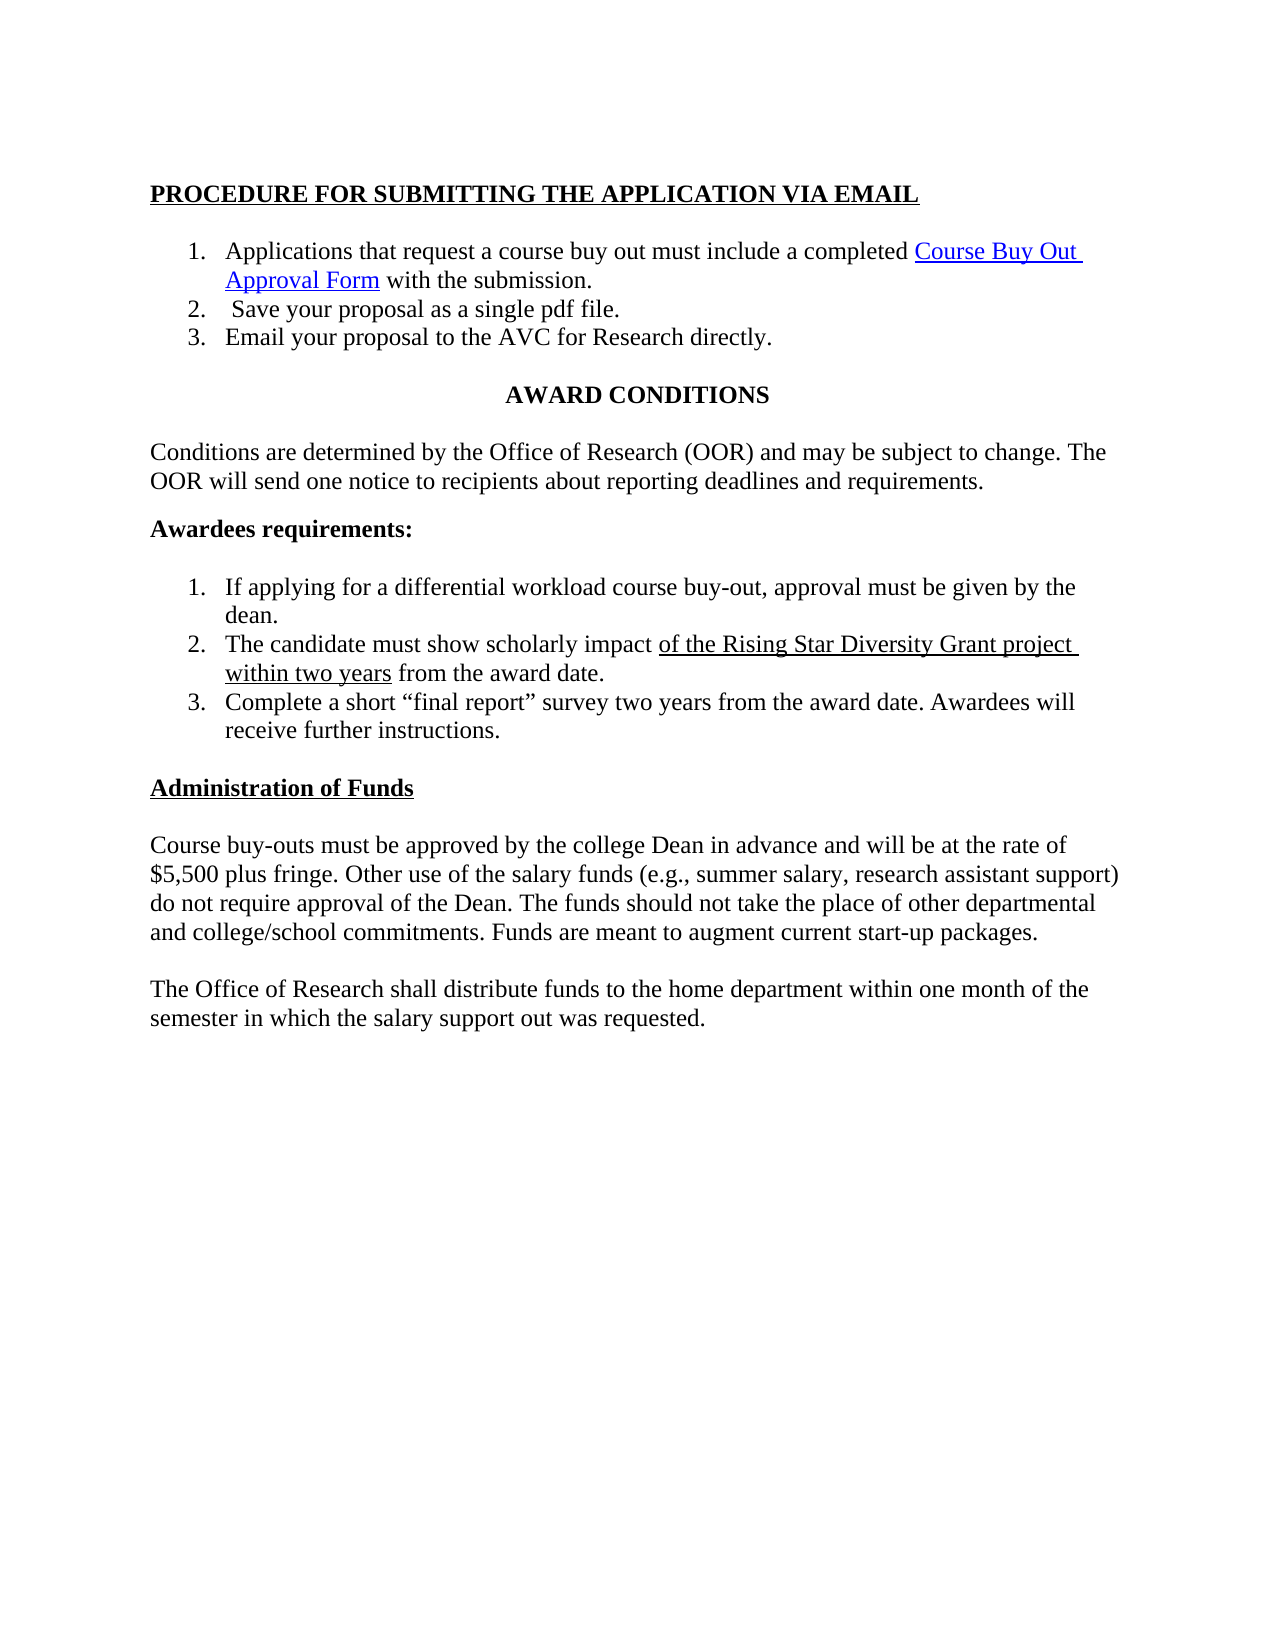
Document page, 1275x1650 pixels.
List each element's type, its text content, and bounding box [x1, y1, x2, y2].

list Complete a short “final report” survey two years from the award date. Awardees will receive further instructions. [187, 687, 1125, 744]
text Conditions are determined by the Office of Research (OOR) and may be subject to change. The OOR will send one notice to recipients about reporting deadlines and requirements. [150, 437, 1125, 495]
list Applications that request a course buy out must include a completed Course Buy Out Approval Form with the submission. [187, 236, 1125, 294]
list Email your proposal to the AVC for Research directly. [187, 322, 1125, 351]
list Save your proposal as a single pdf file. [187, 294, 1125, 322]
list If applying for a differential workload course buy-out, approval must be given by the dean. [187, 572, 1125, 629]
list The candidate must show scholarly impact of the Rising Star Diversity Grant project within two years from the award date. [187, 629, 1125, 687]
text Course buy-outs must be approved by the college Dean in advance and will be at the rate of $5,500 plus fringe. Other use of the salary funds (e.g., summer salary, research assistant support) do not require approval of the Dean. The funds should not take the place of other departmental and college/school commitments. Funds are meant to augment current start-up packages. [150, 830, 1125, 945]
text The Office of Research shall distribute funds to the home department within one month of the semester in which the salary support out was requested. [150, 974, 1125, 1032]
list AWARD CONDITIONS [150, 380, 1125, 409]
text Administration of Funds [150, 773, 1125, 802]
text PROCEDURE FOR SUBMITTING THE APPLICATION VIA EMAIL [150, 179, 1125, 207]
list Awardees requirements: [150, 514, 1125, 543]
